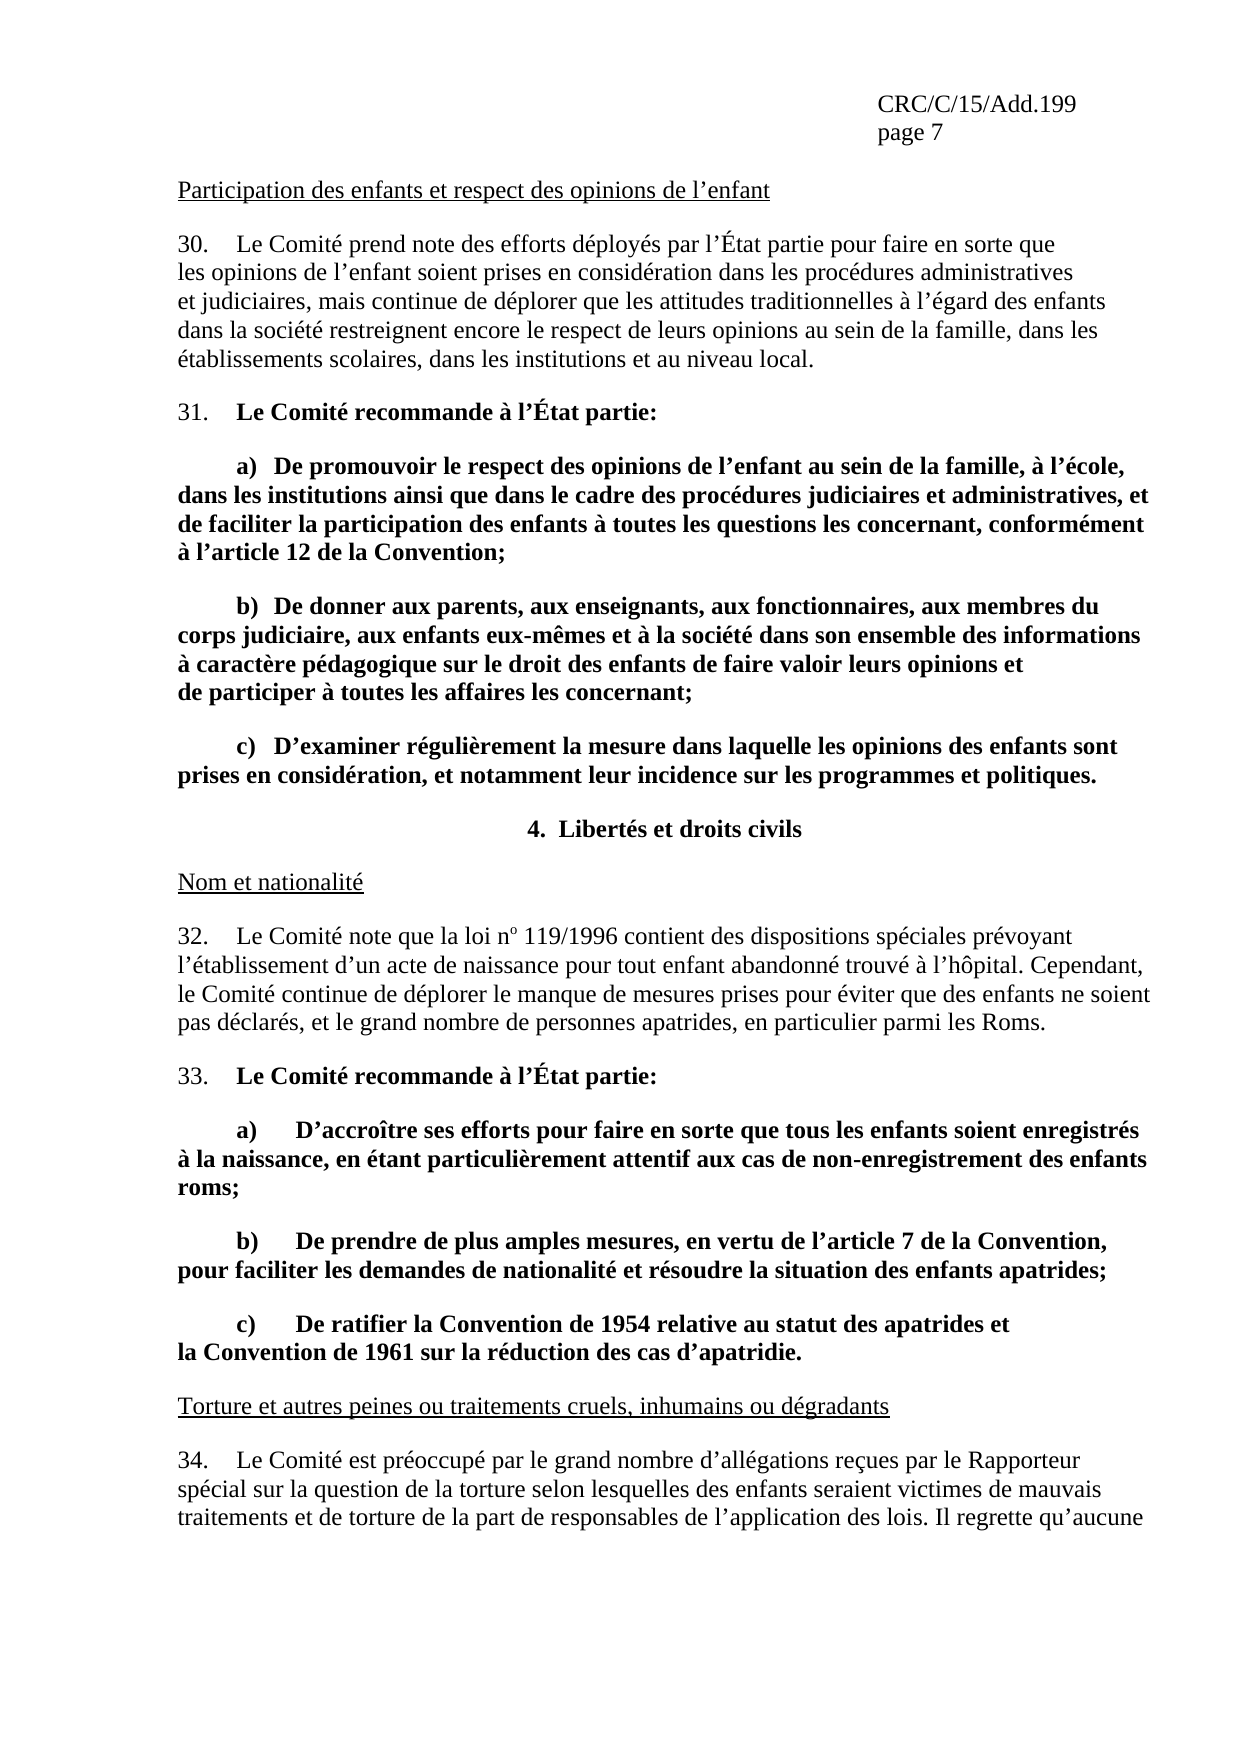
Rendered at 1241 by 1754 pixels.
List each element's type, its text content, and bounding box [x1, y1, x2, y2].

text Nom et nationalité [177, 867, 1152, 896]
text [177, 1445, 1152, 1531]
text 33. Le Comité recommande à l’État partie: [177, 1061, 1152, 1090]
list D’examiner régulièrement la mesure dans laquelle les opinions des enfants sont prises en considération, et notamment leur incidence sur les programmes et politiques. [177, 731, 1152, 789]
text 31. Le Comité recommande à l’État partie: [177, 397, 1152, 426]
text 30. Le Comité prend note des efforts déployés par l’État partie pour faire en sorte que les opinions de l’enfant soient prises en considération dans les procédures administratives et judiciaires, mais continue de déplorer que les attitudes traditionnelles à l’égard des enfants dans la société restreignent encore le respect de leurs opinions au sein de la famille, dans les établissements scolaires, dans les institutions et au niveau local. [177, 229, 1152, 372]
text a) D’accroître ses efforts pour faire en sorte que tous les enfants soient enregistrés à la naissance, en étant particulièrement attentif aux cas de non-enregistrement des enfants roms; [177, 1115, 1152, 1201]
text Torture et autres peines ou traitements cruels, inhumains ou dégradants [177, 1391, 1152, 1420]
text 4. Libertés et droits civils [177, 814, 1152, 842]
list De donner aux parents, aux enseignants, aux fonctionnaires, aux membres du corps judiciaire, aux enfants eux-mêmes et à la société dans son ensemble des informations à caractère pédagogique sur le droit des enfants de faire valoir leurs opinions et de participer à toutes les affaires les concernant; [177, 591, 1152, 706]
list De promouvoir le respect des opinions de l’enfant au sein de la famille, à l’école, dans les institutions ainsi que dans le cadre des procédures judiciaires et administratives, et de faciliter la participation des enfants à toutes les questions les concernant, conformément à l’article 12 de la Convention; [177, 451, 1152, 566]
text Participation des enfants et respect des opinions de l’enfant [177, 175, 1152, 204]
text b) De prendre de plus amples mesures, en vertu de l’article 7 de la Convention, pour faciliter les demandes de nationalité et résoudre la situation des enfants apatrides; [177, 1226, 1152, 1284]
text 32. Le Comité note que la loi no 119/1996 contient des dispositions spéciales prévoyant l’établissement d’un acte de naissance pour tout enfant abandonné trouvé à l’hôpital. Cependant, le Comité continue de déplorer le manque de mesures prises pour éviter que des enfants ne soient pas déclarés, et le grand nombre de personnes apatrides, en particulier parmi les Roms. [177, 921, 1152, 1036]
text c) De ratifier la Convention de 1954 relative au statut des apatrides et la Convention de 1961 sur la réduction des cas d’apatridie. [177, 1309, 1152, 1366]
